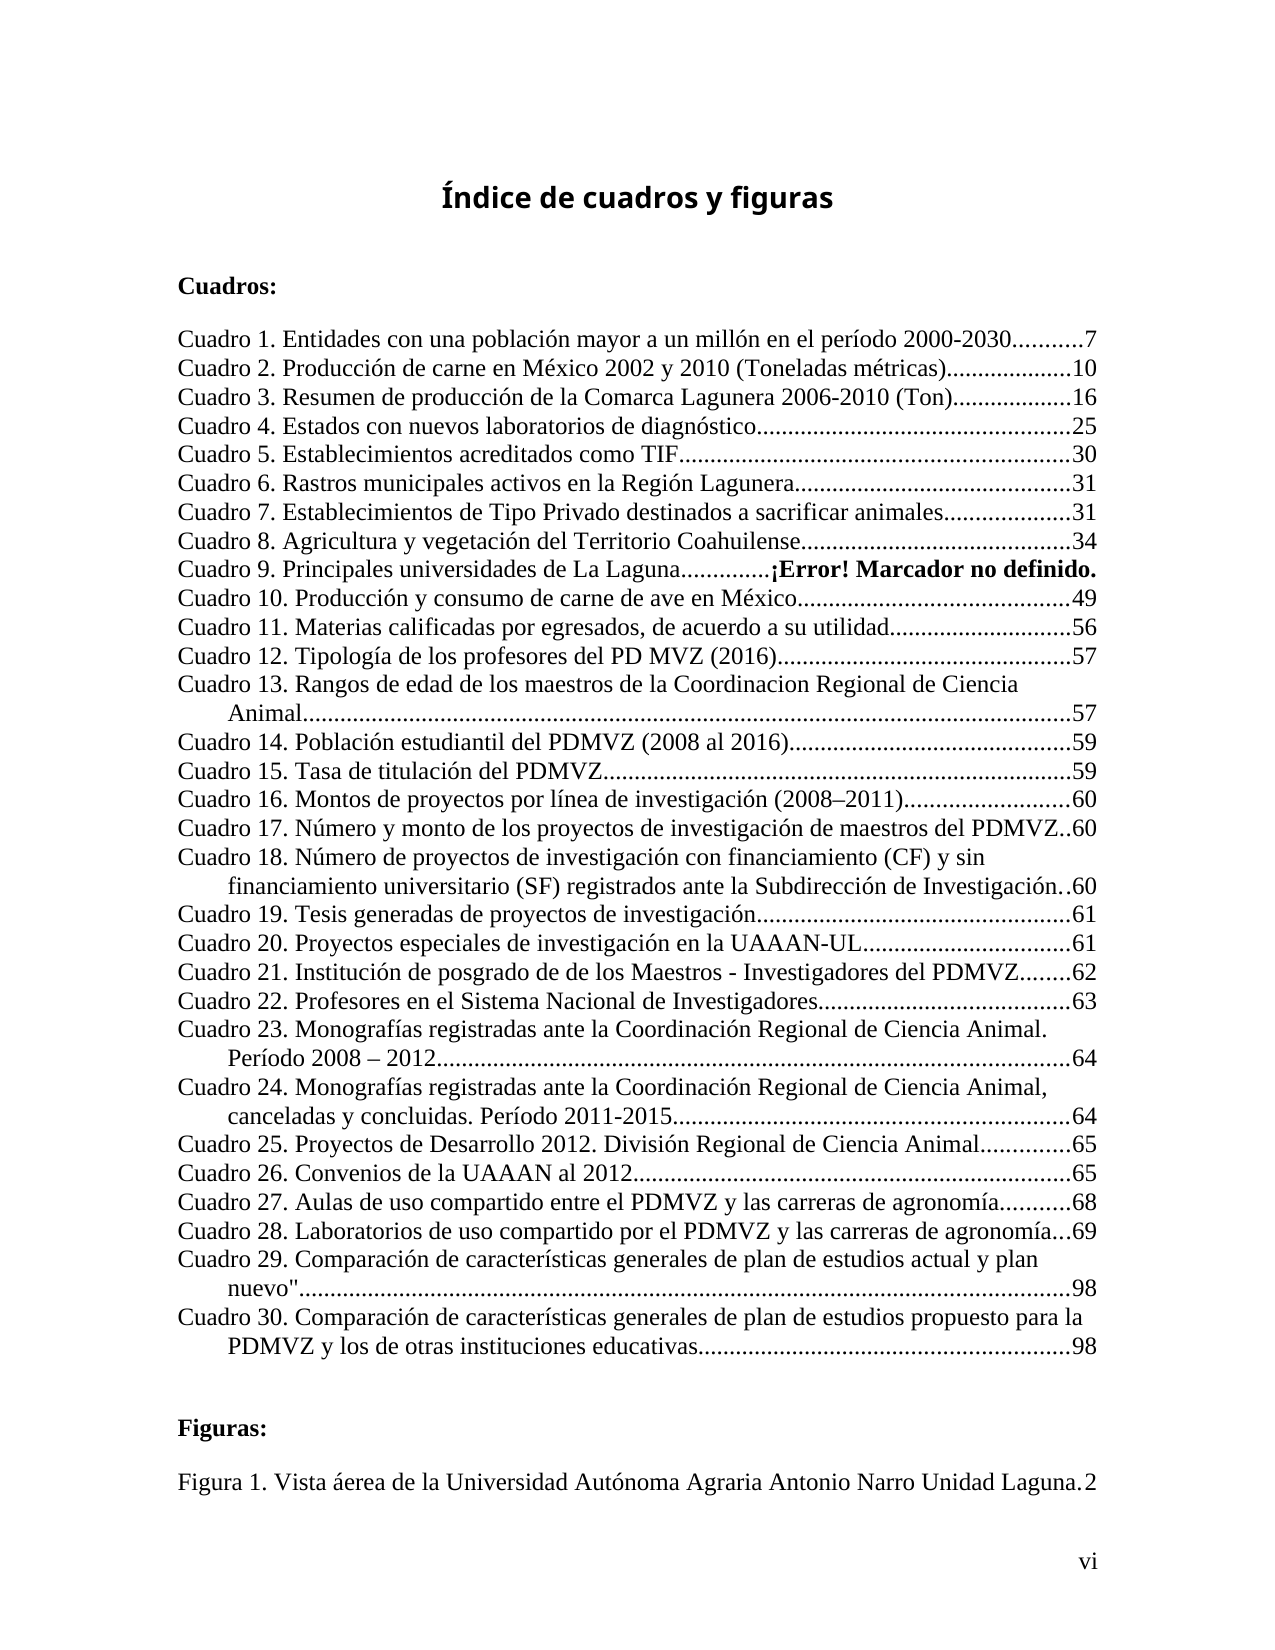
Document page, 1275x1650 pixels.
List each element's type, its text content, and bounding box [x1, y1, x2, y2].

text Cuadro 13. Rangos de edad de los maestros de la Coordinacion Regional de Ciencia Animal 57 [177, 669, 1098, 727]
text Cuadro 23. Monografías registradas ante la Coordinación Regional de Ciencia Animal. Período 2008 – 2012 64 [177, 1014, 1098, 1072]
text Cuadro 28. Laboratorios de uso compartido por el PDMVZ y las carreras de agronomía. 69 [177, 1216, 1098, 1244]
text Cuadro 8. Agricultura y vegetación del Territorio Coahuilense. 34 [177, 526, 1098, 554]
text Cuadro 20. Proyectos especiales de investigación en la UAAAN-UL 61 [177, 928, 1098, 957]
text Cuadro 3. Resumen de producción de la Comarca Lagunera 2006-2010 (Ton) 16 [177, 382, 1098, 411]
text Cuadro 9. Principales universidades de La Laguna ¡Error! Marcador no definido. [177, 554, 1098, 583]
text Cuadro 11. Materias calificadas por egresados, de acuerdo a su utilidad 56 [177, 612, 1098, 641]
text Cuadro 15. Tasa de titulación del PDMVZ 59 [177, 756, 1098, 784]
text Cuadro 29. Comparación de características generales de plan de estudios actual y plan nuevo" 98 [177, 1244, 1098, 1302]
text Cuadro 4. Estados con nuevos laboratorios de diagnóstico 25 [177, 411, 1098, 439]
text Cuadro 12. Tipología de los profesores del PD MVZ (2016) 57 [177, 641, 1098, 669]
text Cuadro 26. Convenios de la UAAAN al 2012. 65 [177, 1158, 1098, 1187]
text Cuadro 14. Población estudiantil del PDMVZ (2008 al 2016) 59 [177, 727, 1098, 756]
text Cuadro 5. Establecimientos acreditados como TIF 30 [177, 439, 1098, 468]
text Cuadros: [177, 271, 1098, 299]
text Cuadro 16. Montos de proyectos por línea de investigación (2008–2011) 60 [177, 784, 1098, 813]
text Cuadro 30. Comparación de características generales de plan de estudios propuesto para la PDMVZ y los de otras instituciones educativas 98 [177, 1302, 1098, 1359]
text Cuadro 22. Profesores en el Sistema Nacional de Investigadores 63 [177, 986, 1098, 1014]
text Cuadro 21. Institución de posgrado de de los Maestros - Investigadores del PDMVZ 62 [177, 957, 1098, 986]
text Cuadro 27. Aulas de uso compartido entre el PDMVZ y las carreras de agronomía 68 [177, 1187, 1098, 1216]
text Índice de cuadros y figuras [177, 177, 1098, 217]
text Cuadro 18. Número de proyectos de investigación con financiamiento (CF) y sin financiamiento universitario (SF) registrados ante la Subdirección de Investigación 60 [177, 842, 1098, 899]
text Cuadro 24. Monografías registradas ante la Coordinación Regional de Ciencia Animal, canceladas y concluidas. Período 2011-2015 64 [177, 1072, 1098, 1129]
text Cuadro 25. Proyectos de Desarrollo 2012. División Regional de Ciencia Animal 65 [177, 1129, 1098, 1158]
text Cuadro 6. Rastros municipales activos en la Región Lagunera 31 [177, 468, 1098, 497]
text Cuadro 19. Tesis generadas de proyectos de investigación 61 [177, 899, 1098, 928]
text Figura 1. Vista áerea de la Universidad Autónoma Agraria Antonio Narro Unidad Laguna 2 [177, 1467, 1098, 1496]
text Cuadro 1. Entidades con una población mayor a un millón en el período 2000-2030 7 [177, 324, 1098, 353]
text Figuras: [177, 1413, 1098, 1442]
text Cuadro 2. Producción de carne en México 2002 y 2010 (Toneladas métricas) 10 [177, 353, 1098, 382]
text Cuadro 17. Número y monto de los proyectos de investigación de maestros del PDMVZ 60 [177, 813, 1098, 842]
text Cuadro 10. Producción y consumo de carne de ave en México 49 [177, 583, 1098, 612]
text Cuadro 7. Establecimientos de Tipo Privado destinados a sacrificar animales 31 [177, 497, 1098, 526]
